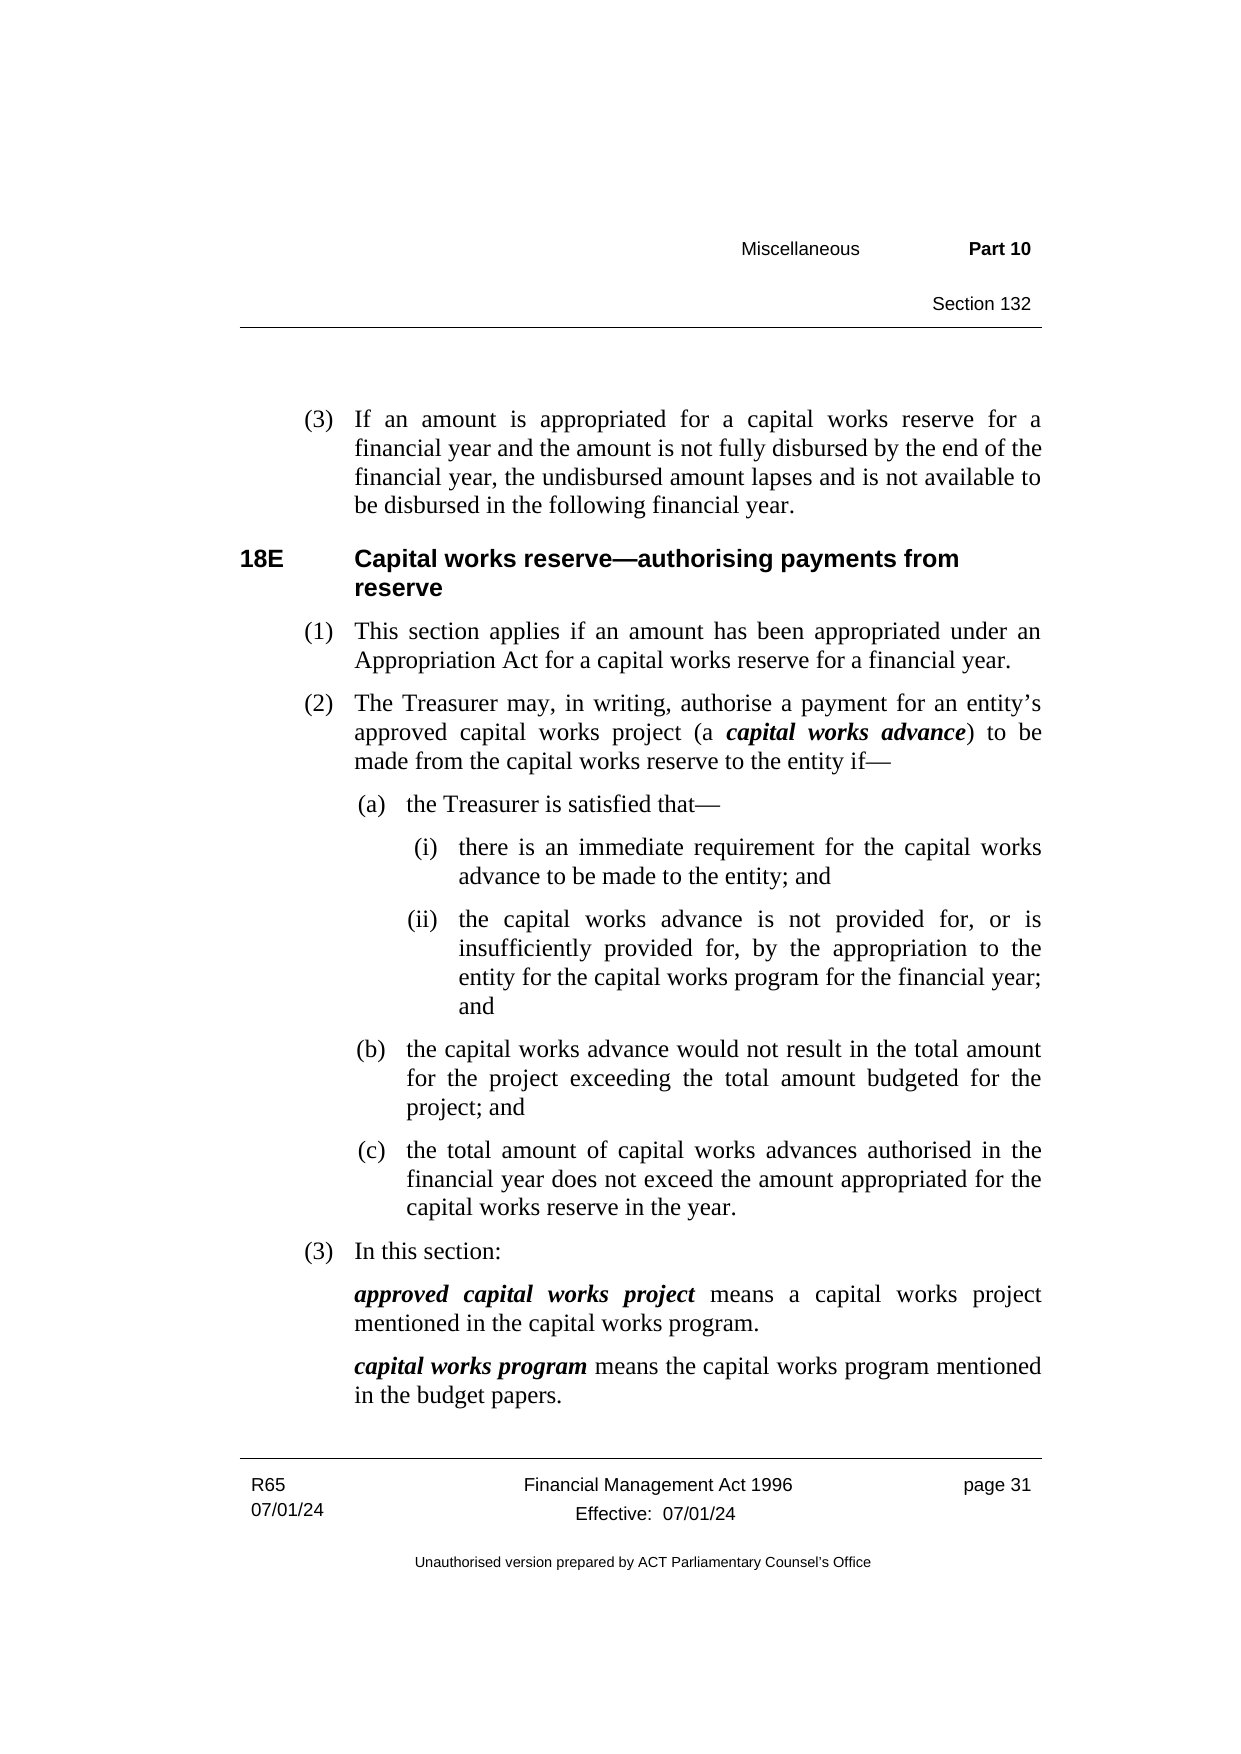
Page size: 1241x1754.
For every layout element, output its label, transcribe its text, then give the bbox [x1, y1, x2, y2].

text (ii) the capital works advance is not provided for, or is insufficiently provided for, by the appropriation to the entity for the capital works program for the financial year; and [239, 904, 1042, 1019]
text (c) the total amount of capital works advances authorised in the financial year does not exceed the amount appropriated for the capital works reserve in the year. [239, 1135, 1042, 1221]
text (2) The Treasurer may, in writing, authorise a payment for an entity’s approved capital works project (a capital works advance) to be made from the capital works reserve to the entity if— [239, 688, 1042, 774]
text (i) there is an immediate requirement for the capital works advance to be made to the entity; and [239, 832, 1042, 890]
text capital works program means the capital works program mentioned in the budget papers. [354, 1351, 1042, 1409]
text (3) In this section: [239, 1236, 1042, 1264]
text (1) This section applies if an amount has been appropriated under an Appropriation Act for a capital works reserve for a financial year. [239, 616, 1042, 674]
text (a) the Treasurer is satisfied that— [239, 789, 1042, 818]
text (b) the capital works advance would not result in the total amount for the project exceeding the total amount budgeted for the project; and [239, 1034, 1042, 1120]
text approved capital works project means a capital works project mentioned in the capital works program. [354, 1279, 1042, 1337]
text (3) If an amount is appropriated for a capital works reserve for a financial year and the amount is not fully disbursed by the end of the financial year, the undisbursed amount lapses and is not available to be disbursed in the following financial year. [239, 404, 1042, 519]
text 18E Capital works reserve—authorising payments from reserve [239, 544, 1042, 602]
